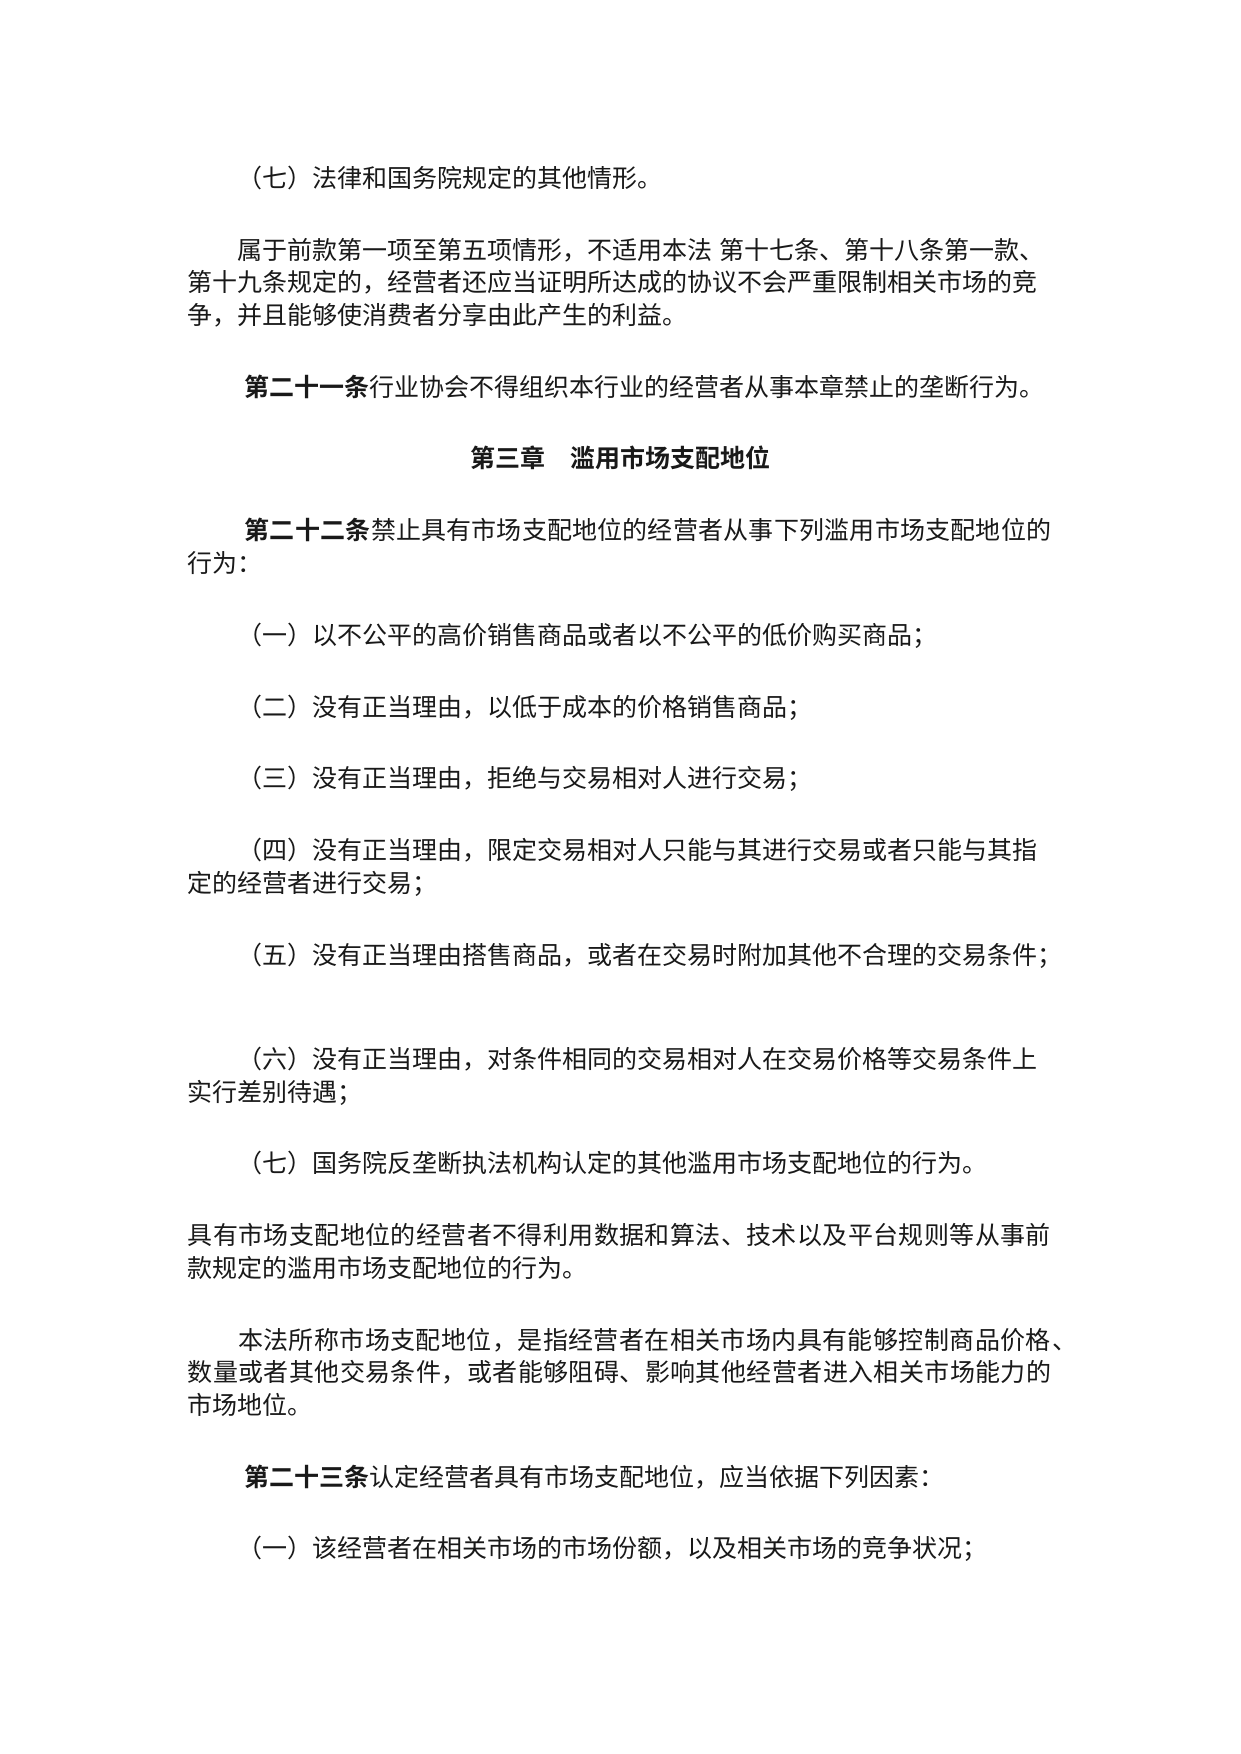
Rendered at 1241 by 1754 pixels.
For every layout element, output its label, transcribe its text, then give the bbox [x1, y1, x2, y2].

text 属于前款第一项至第五项情形，不适用本法 第十七条、第十八条第一款、第十九条规定的，经营者还应当证明所达成的协议不会严重限制相关市场的竞争，并且能够使消费者分享由此产生的利益。 [187, 234, 1053, 331]
text 第二十一条行业协会不得组织本行业的经营者从事本章禁止的垄断行为。 [187, 371, 1053, 403]
text （一）该经营者在相关市场的市场份额，以及相关市场的竞争状况； [187, 1533, 1053, 1565]
text （四）没有正当理由，限定交易相对人只能与其进行交易或者只能与其指定的经营者进行交易； [187, 834, 1053, 899]
text （二）没有正当理由，以低于成本的价格销售商品； [187, 691, 1053, 723]
text （七）法律和国务院规定的其他情形。 [187, 162, 1053, 194]
text （六）没有正当理由，对条件相同的交易相对人在交易价格等交易条件上实行差别待遇； [187, 1043, 1053, 1108]
text （三）没有正当理由，拒绝与交易相对人进行交易； [187, 763, 1053, 795]
text 具有市场支配地位的经营者不得利用数据和算法、技术以及平台规则等从事前款规定的滥用市场支配地位的行为。 [187, 1219, 1053, 1284]
text 第二十三条认定经营者具有市场支配地位，应当依据下列因素： [187, 1461, 1053, 1493]
text （七）国务院反垄断执法机构认定的其他滥用市场支配地位的行为。 [187, 1148, 1053, 1180]
text 第二十二条禁止具有市场支配地位的经营者从事下列滥用市场支配地位的行为： [187, 514, 1053, 579]
text （五）没有正当理由搭售商品，或者在交易时附加其他不合理的交易条件； [187, 939, 1053, 1004]
text 本法所称市场支配地位，是指经营者在相关市场内具有能够控制商品价格、数量或者其他交易条件，或者能够阻碍、影响其他经营者进入相关市场能力的市场地位。 [187, 1324, 1053, 1421]
text （一）以不公平的高价销售商品或者以不公平的低价购买商品； [187, 619, 1053, 651]
text 第三章 滥用市场支配地位 [187, 443, 1053, 475]
